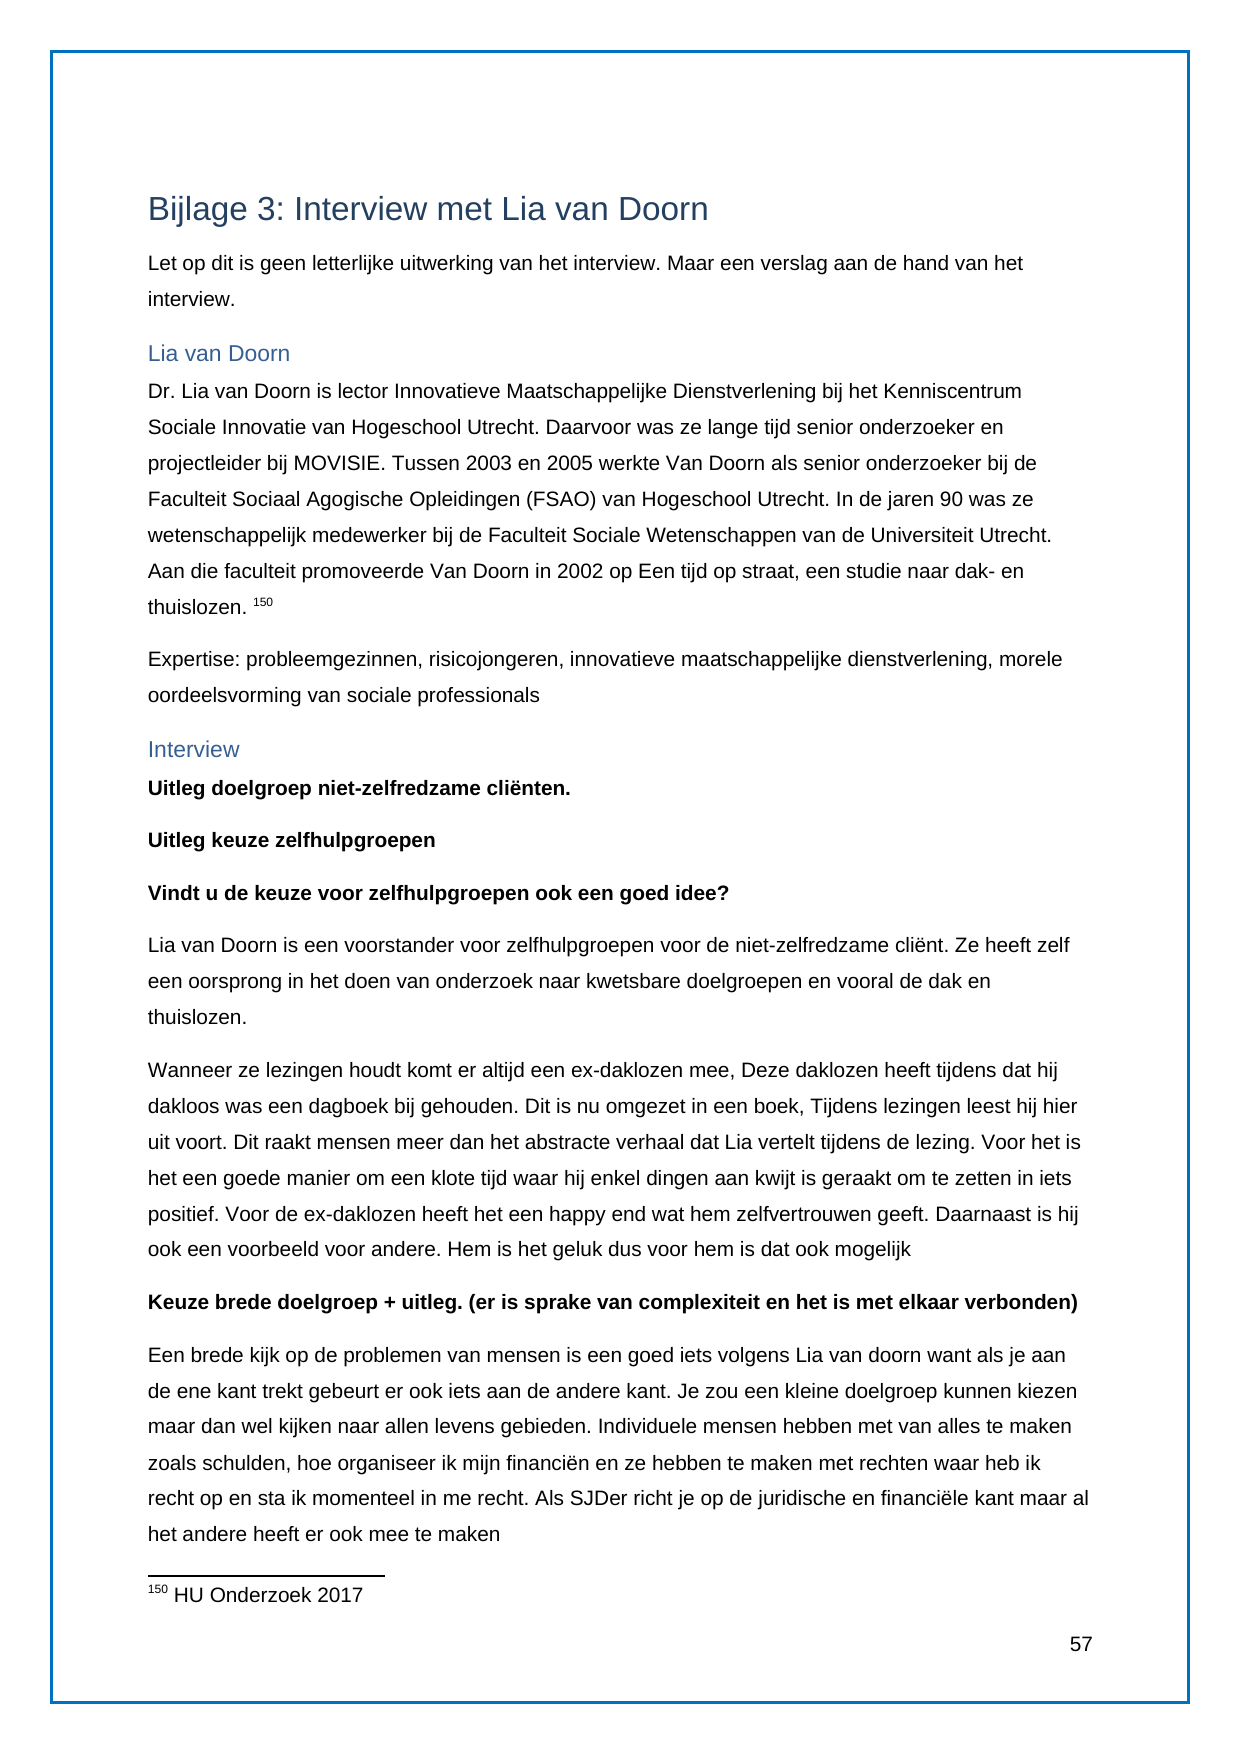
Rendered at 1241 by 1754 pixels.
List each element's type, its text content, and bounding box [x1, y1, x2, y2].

subtitle Bijlage 3: Interview met Lia van Doorn [148, 189, 1093, 228]
text Expertise: probleemgezinnen, risicojongeren, innovatieve maatschappelijke dienstverlening, morele oordeelsvorming van sociale professionals [148, 647, 1093, 707]
text Een brede kijk op de problemen van mensen is een goed iets volgens Lia van doorn want als je aan de ene kant trekt gebeurt er ook iets aan de andere kant. Je zou een kleine doelgroep kunnen kiezen maar dan wel kijken naar allen levens gebieden. Individuele mensen hebben met van alles te maken zoals schulden, hoe organiseer ik mijn financiën en ze hebben te maken met rechten waar heb ik recht op en sta ik momenteel in me recht. Als SJDer richt je op de juridische en financiële kant maar al het andere heeft er ook mee te maken [148, 1342, 1093, 1546]
subtitle Lia van Doorn [148, 339, 1093, 366]
text Lia van Doorn is een voorstander voor zelfhulpgroepen voor de niet-zelfredzame cliënt. Ze heeft zelf een oorsprong in het doen van onderzoek naar kwetsbare doelgroepen en vooral de dak en thuislozen. [148, 933, 1093, 1029]
text Uitleg doelgroep niet-zelfredzame cliënten. [148, 775, 1093, 799]
text Uitleg keuze zelfhulpgroepen [148, 828, 1093, 852]
text Let op dit is geen letterlijke uitwerking van het interview. Maar een verslag aan de hand van het interview. [148, 251, 1093, 311]
text Wanneer ze lezingen houdt komt er altijd een ex-daklozen mee, Deze daklozen heeft tijdens dat hij dakloos was een dagboek bij gehouden. Dit is nu omgezet in een boek, Tijdens lezingen leest hij hier uit voort. Dit raakt mensen meer dan het abstracte verhaal dat Lia vertelt tijdens de lezing. Voor het is het een goede manier om een klote tijd waar hij enkel dingen aan kwijt is geraakt om te zetten in iets positief. Voor de ex-daklozen heeft het een happy end wat hem zelfvertrouwen geeft. Daarnaast is hij ook een voorbeeld voor andere. Hem is het geluk dus voor hem is dat ook mogelijk [148, 1058, 1093, 1261]
text Vindt u de keuze voor zelfhulpgroepen ook een goed idee? [148, 881, 1093, 904]
subtitle Interview [148, 736, 1093, 762]
text Keuze brede doelgroep + uitleg. (er is sprake van complexiteit en het is met elkaar verbonden) [148, 1290, 1093, 1314]
text Dr. Lia van Doorn is lector Innovatieve Maatschappelijke Dienstverlening bij het Kenniscentrum Sociale Innovatie van Hogeschool Utrecht. Daarvoor was ze lange tijd senior onderzoeker en projectleider bij MOVISIE. Tussen 2003 en 2005 werkte Van Doorn als senior onderzoeker bij de Faculteit Sociaal Agogische Opleidingen (FSAO) van Hogeschool Utrecht. In de jaren 90 was ze wetenschappelijk medewerker bij de Faculteit Sociale Wetenschappen van de Universiteit Utrecht. Aan die faculteit promoveerde Van Doorn in 2002 op Een tijd op straat, een studie naar dak- en thuislozen. [148, 379, 1093, 619]
